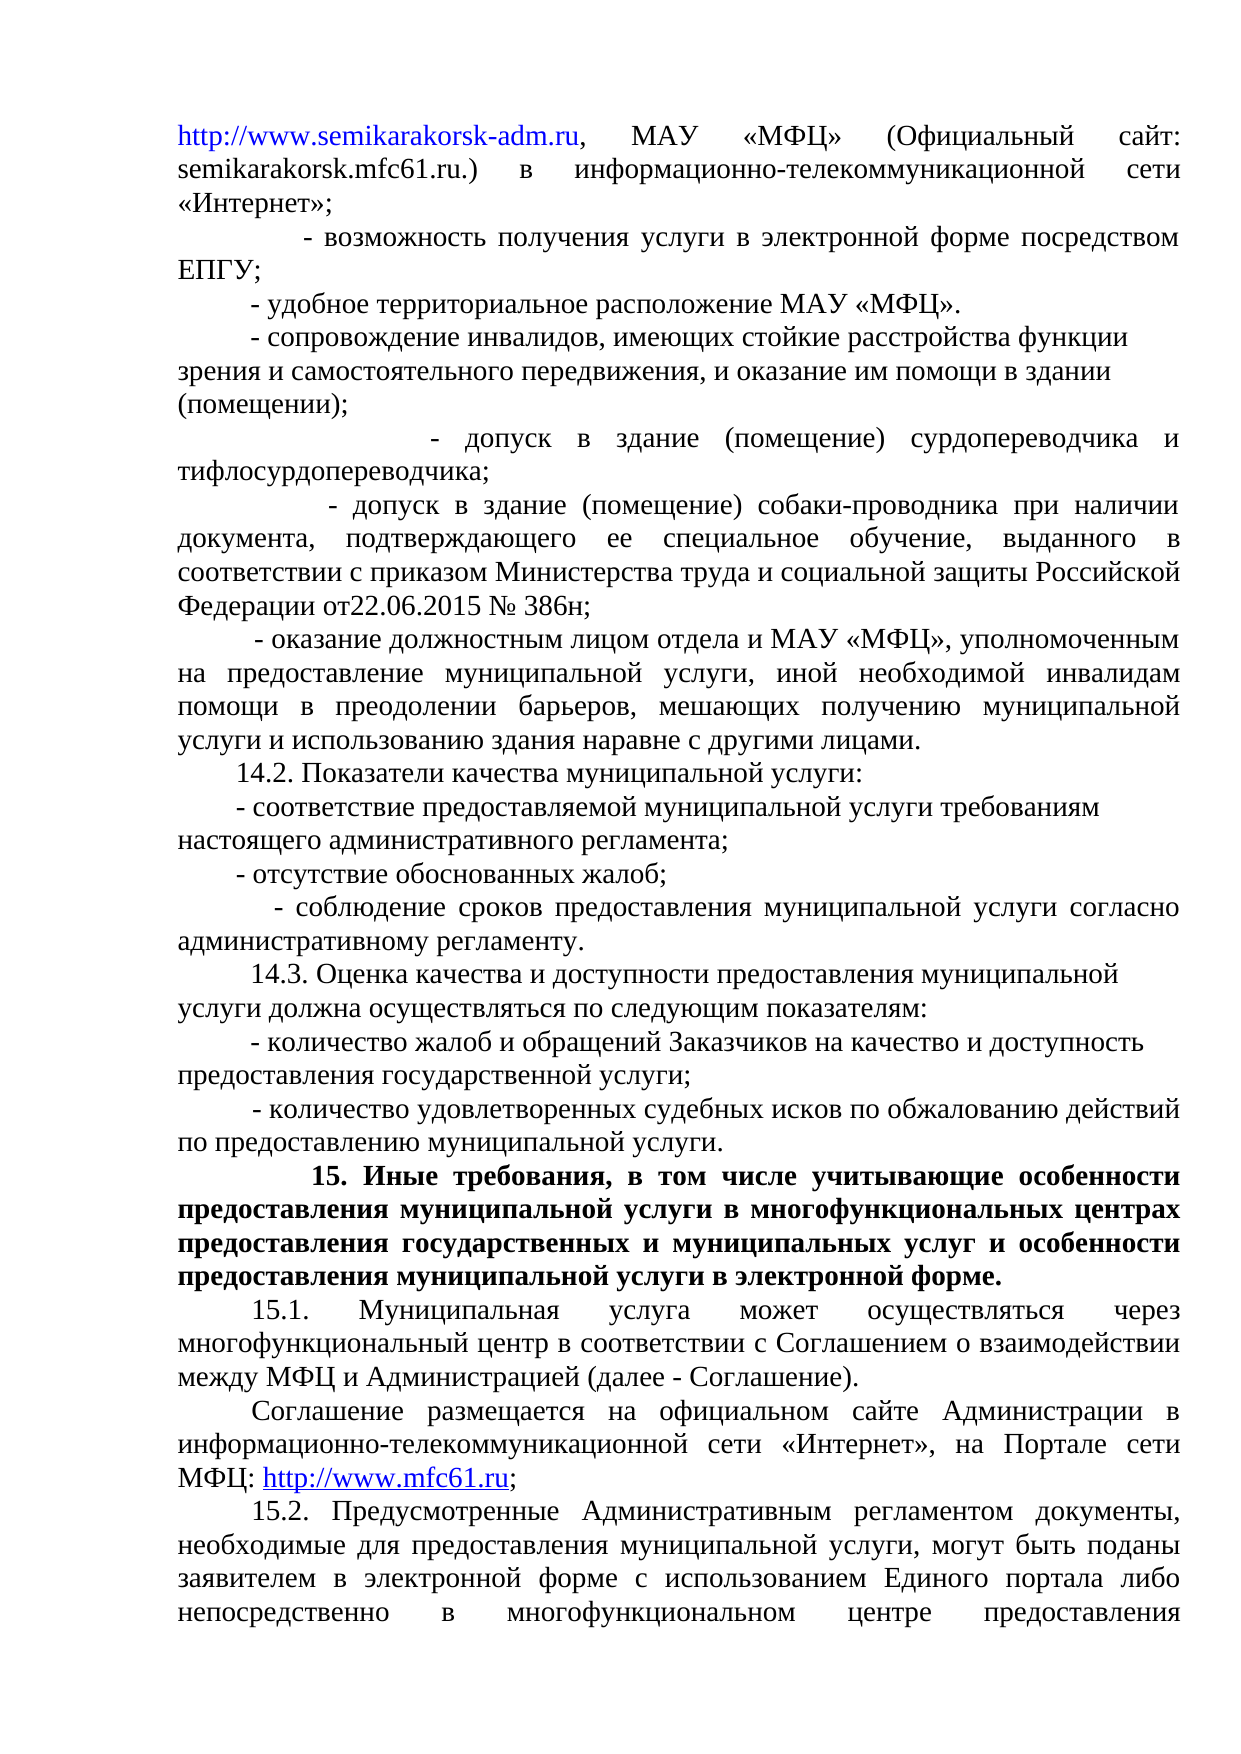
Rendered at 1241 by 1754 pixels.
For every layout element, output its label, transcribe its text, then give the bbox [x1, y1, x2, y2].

text - отсутствие обоснованных жалоб; [177, 856, 1181, 889]
text - допуск в здание (помещение) сурдопереводчика и тифлосурдопереводчика; [177, 420, 1181, 487]
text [177, 1493, 1181, 1627]
text - возможность получения услуги в электронной форме посредством ЕПГУ; [177, 219, 1181, 286]
text - соблюдение сроков предоставления муниципальной услуги согласно административному регламенту. [177, 889, 1181, 957]
text настоящего административного регламента; [177, 822, 1181, 856]
text - количество жалоб и обращений Заказчиков на качество и доступность [177, 1024, 1181, 1057]
text зрения и самостоятельного передвижения, и оказание им помощи в здании [177, 353, 1181, 386]
text - оказание должностным лицом отдела и МАУ «МФЦ», уполномоченным на предоставление муниципальной услуги, иной необходимой инвалидам помощи в преодолении барьеров, мешающих получению муниципальной услуги и использованию здания наравне с другими лицами. [177, 621, 1181, 755]
text 15.1. Муниципальная услуга может осуществляться через многофункциональный центр в соответствии с Соглашением о взаимодействии между МФЦ и Администрацией (далее - Соглашение). [177, 1292, 1181, 1393]
text - сопровождение инвалидов, имеющих стойкие расстройства функции [177, 319, 1181, 353]
text 14.3. Оценка качества и доступности предоставления муниципальной услуги должна осуществляться по следующим показателям: [177, 957, 1181, 1024]
text - соответствие предоставляемой муниципальной услуги требованиям [177, 789, 1181, 822]
text предоставления государственной услуги; [177, 1057, 1181, 1091]
text 14.2. Показатели качества муниципальной услуги: [177, 755, 1181, 789]
text Соглашение размещается на официальном сайте Администрации в информационно-телекоммуникационной сети «Интернет», на Портале сети МФЦ: http://www.mfc61.ru; [177, 1393, 1181, 1493]
text - количество удовлетворенных судебных исков по обжалованию действий по предоставлению муниципальной услуги. [177, 1091, 1181, 1158]
text - допуск в здание (помещение) собаки-проводника при наличии документа, подтверждающего ее специальное обучение, выданного в соответствии с приказом Министерства труда и социальной защиты Российской Федерации от22.06.2015 № 386н; [177, 487, 1181, 621]
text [177, 118, 1181, 219]
text 15. Иные требования, в том числе учитывающие особенности предоставления муниципальной услуги в многофункциональных центрах предоставления государственных и муниципальных услуг и особенности предоставления муниципальной услуги в электронной форме. [177, 1158, 1181, 1292]
text (помещении); [177, 386, 1181, 420]
text - удобное территориальное расположение МАУ «МФЦ». [177, 286, 1181, 319]
